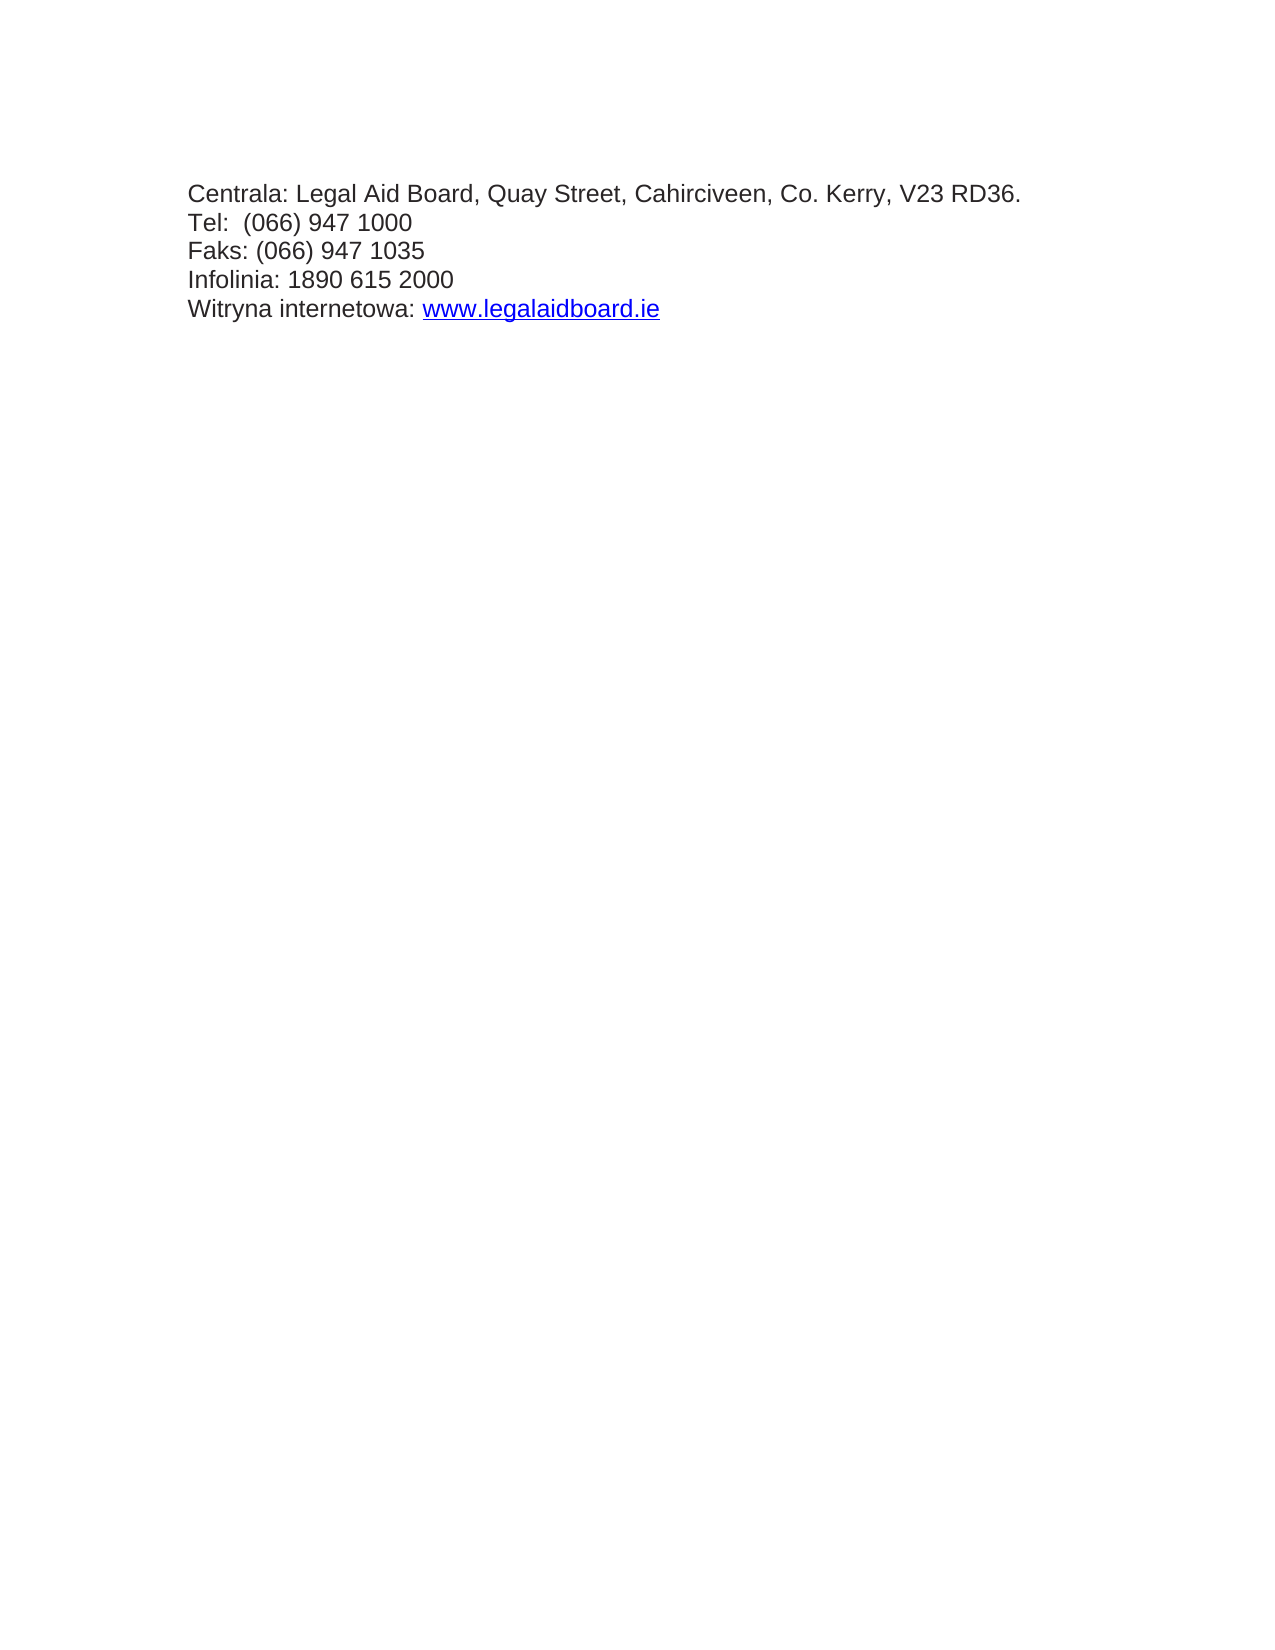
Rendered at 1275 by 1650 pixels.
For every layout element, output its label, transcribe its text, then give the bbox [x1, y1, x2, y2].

text Faks: (066) 947 1035 [187, 236, 1087, 265]
text Tel: (066) 947 1000 [187, 207, 1087, 236]
text Witryna internetowa: www.legalaidboard.ie [187, 294, 1087, 322]
text Centrala: Legal Aid Board, Quay Street, Cahirciveen, Co. Kerry, V23 RD36. [187, 179, 1087, 207]
text Infolinia: 1890 615 2000 [187, 265, 1087, 294]
